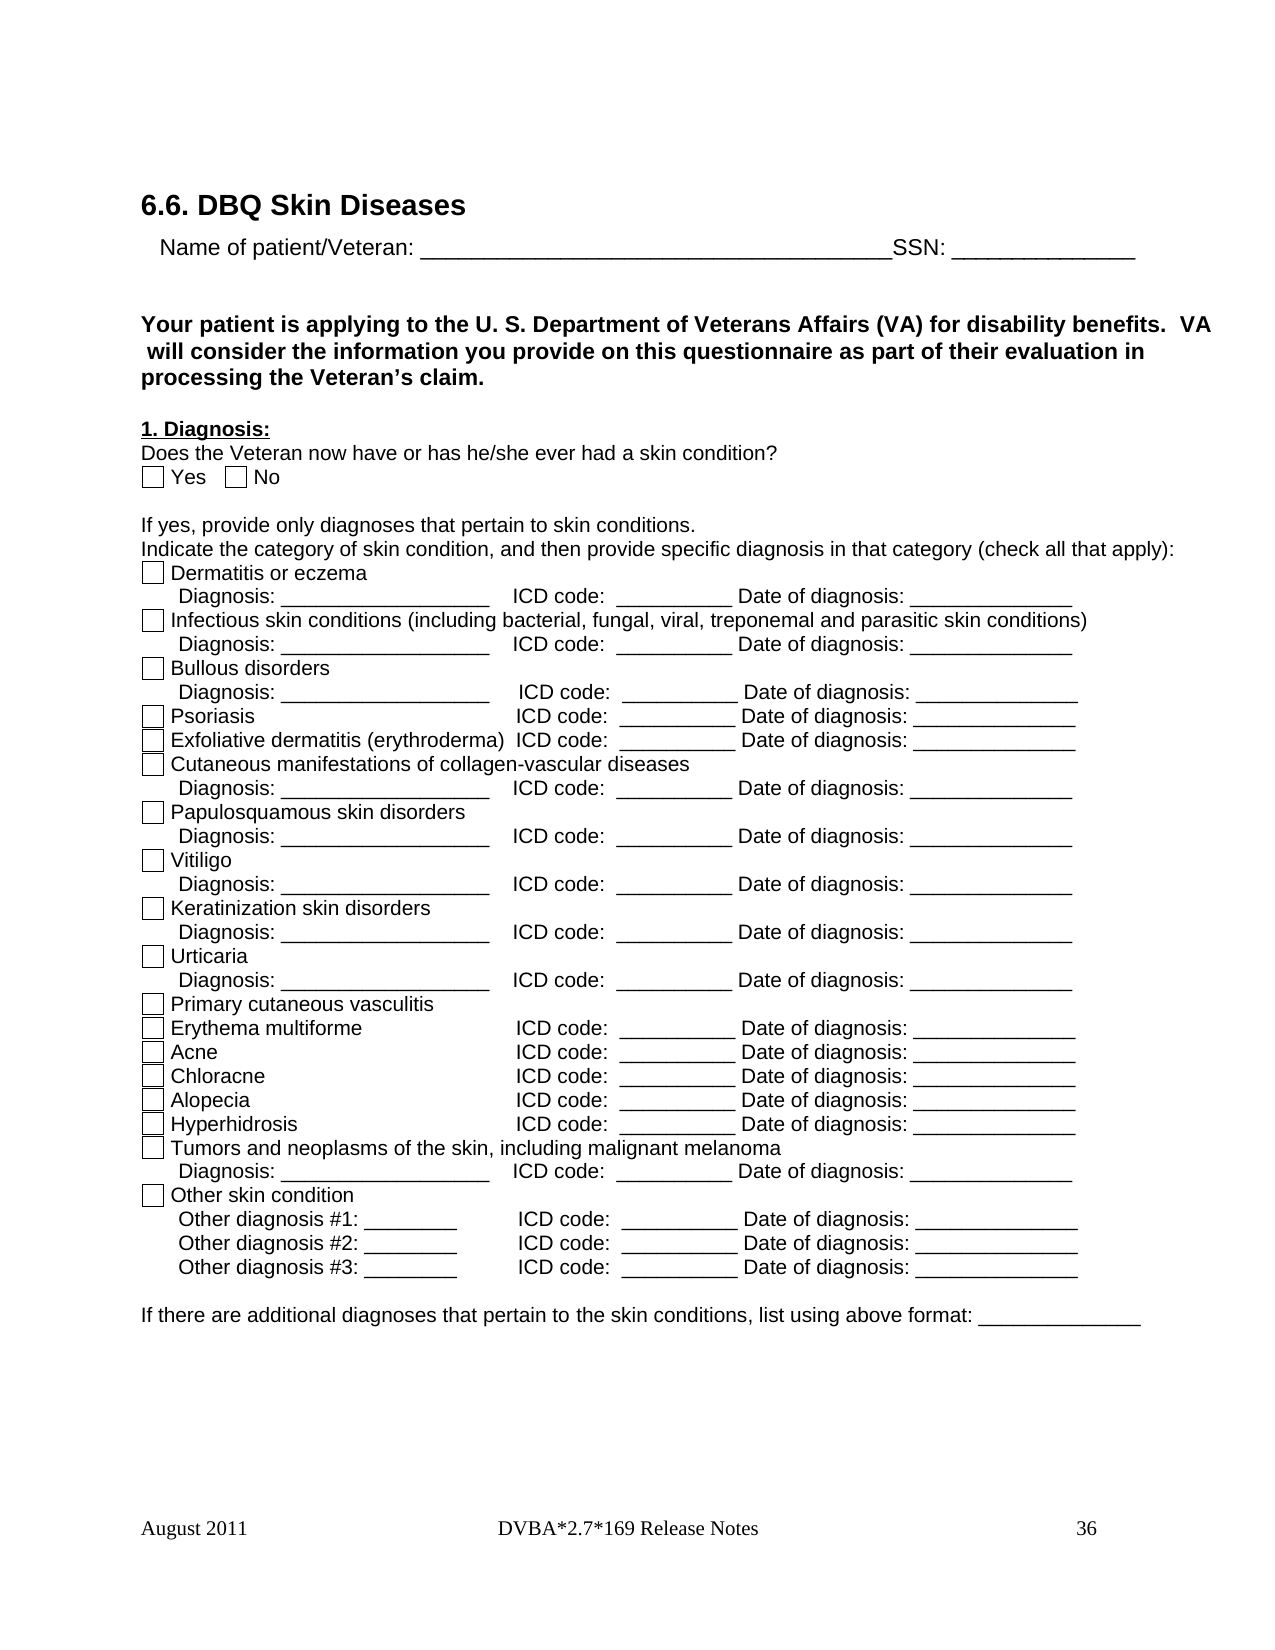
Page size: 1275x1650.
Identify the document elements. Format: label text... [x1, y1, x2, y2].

text Primary cutaneous vasculitis [141, 992, 1275, 1016]
text Papulosquamous skin disorders [141, 800, 1275, 824]
text Your patient is applying to the U. S. Department of Veterans Affairs (VA) for disability benefits. VA [141, 311, 1275, 338]
text Urticaria [141, 944, 1275, 968]
text Cutaneous manifestations of collagen-vascular diseases [141, 752, 1275, 776]
text Alopecia ICD code: __________ Date of diagnosis: ______________ [141, 1087, 1275, 1111]
text Diagnosis: __________________ ICD code: __________ Date of diagnosis: ______________ [141, 872, 1275, 896]
text Dermatitis or eczema [141, 560, 1275, 584]
text Does the Veteran now have or has he/she ever had a skin condition? [141, 441, 1275, 464]
text Diagnosis: __________________ ICD code: __________ Date of diagnosis: ______________ [141, 632, 1275, 656]
text Acne ICD code: __________ Date of diagnosis: ______________ [141, 1039, 1275, 1063]
text Diagnosis: __________________ ICD code: __________ Date of diagnosis: ______________ [141, 680, 1275, 704]
text Exfoliative dermatitis (erythroderma) ICD code: __________ Date of diagnosis: ______________ [141, 728, 1275, 752]
subtitle 6.6. DBQ Skin Diseases [141, 187, 1275, 221]
text Name of patient/Veteran: _____________________________________SSN: ___ [159, 233, 1275, 260]
text 1. Diagnosis: [141, 417, 1275, 441]
text Diagnosis: __________________ ICD code: __________ Date of diagnosis: ______________ [141, 824, 1275, 848]
text Diagnosis: __________________ ICD code: __________ Date of diagnosis: ______________ [141, 776, 1275, 800]
text Other diagnosis #1: ________ ICD code: __________ Date of diagnosis: ______________ [178, 1207, 1275, 1231]
text processing the Veteran’s claim. [141, 364, 1275, 390]
text Infectious skin conditions (including bacterial, fungal, viral, treponemal and parasitic skin conditions) [141, 608, 1275, 632]
text Chloracne ICD code: __________ Date of diagnosis: ______________ [141, 1063, 1275, 1087]
text Yes No [141, 464, 1275, 488]
text Keratinization skin disorders [141, 896, 1275, 920]
text If yes, provide only diagnoses that pertain to skin conditions. [141, 512, 1275, 536]
text Hyperhidrosis ICD code: __________ Date of diagnosis: ______________ [141, 1111, 1275, 1135]
text Other diagnosis #2: ________ ICD code: __________ Date of diagnosis: ______________ [178, 1231, 1275, 1255]
text Vitiligo [141, 848, 1275, 872]
text Diagnosis: __________________ ICD code: __________ Date of diagnosis: ______________ [141, 968, 1275, 992]
text Other skin condition [141, 1183, 1275, 1207]
text Bullous disorders [141, 656, 1275, 680]
text Diagnosis: __________________ ICD code: __________ Date of diagnosis: ______________ [141, 1159, 1275, 1183]
text Tumors and neoplasms of the skin, including malignant melanoma [141, 1135, 1275, 1159]
text Indicate the category of skin condition, and then provide specific diagnosis in that category (check all that apply): [141, 536, 1275, 560]
text will consider the information you provide on this questionnaire as part of their evaluation in [141, 338, 1275, 364]
text Psoriasis ICD code: __________ Date of diagnosis: ______________ [141, 704, 1275, 728]
text Erythema multiforme ICD code: __________ Date of diagnosis: ______________ [141, 1016, 1275, 1039]
text If there are additional diagnoses that pertain to the skin conditions, list using above format: ______________ [141, 1303, 1275, 1327]
text Diagnosis: __________________ ICD code: __________ Date of diagnosis: ______________ [141, 920, 1275, 944]
text Other diagnosis #3: ________ ICD code: __________ Date of diagnosis: ______________ [178, 1255, 1275, 1279]
text Diagnosis: __________________ ICD code: __________ Date of diagnosis: ______________ [141, 584, 1275, 608]
